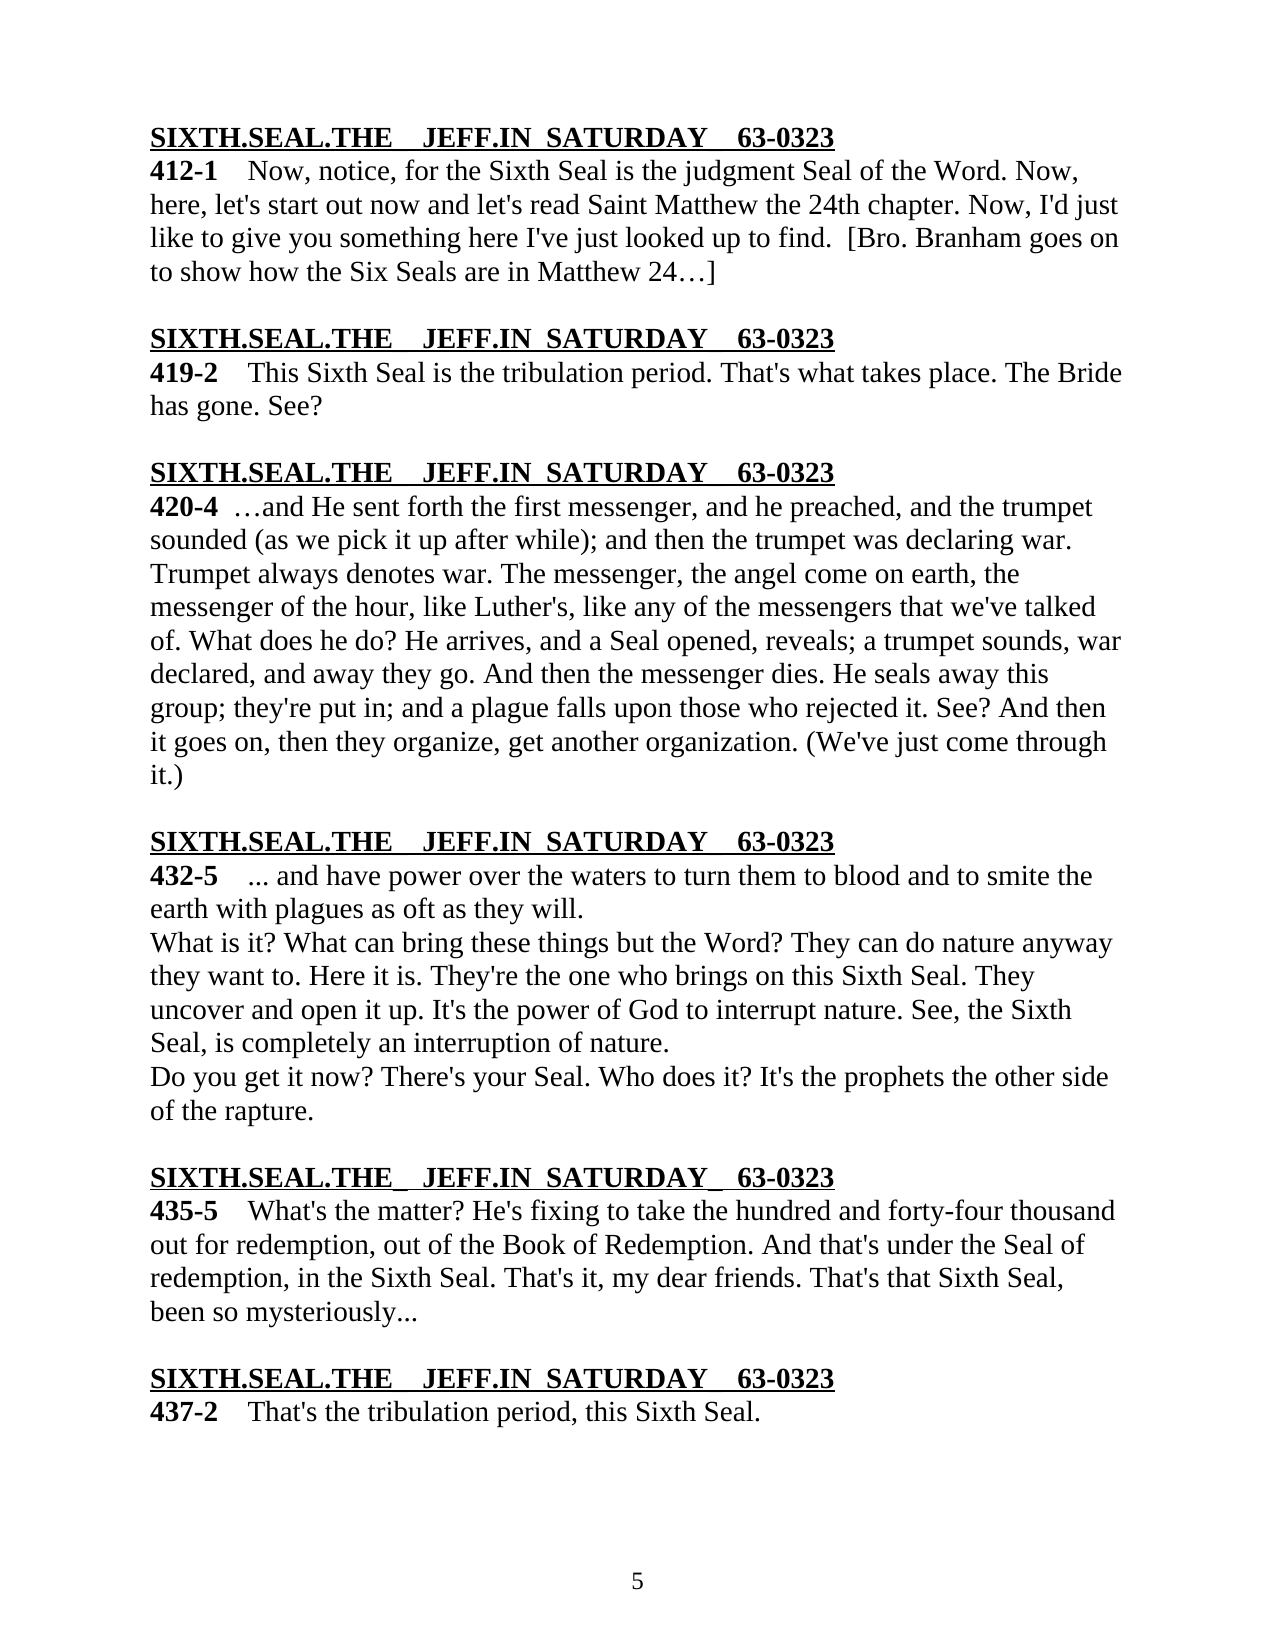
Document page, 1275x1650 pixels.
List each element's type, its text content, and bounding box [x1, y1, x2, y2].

text SIXTH.SEAL.THE_ JEFF.IN SATURDAY_ 63-0323 [150, 1160, 1125, 1193]
text Do you get it now? There's your Seal. Who does it? It's the prophets the other side of the rapture. [150, 1059, 1125, 1126]
subtitle SIXTH.SEAL.THE_ JEFF.IN SATURDAY_ 63-0323 [150, 321, 1125, 355]
text 412-1 Now, notice, for the Sixth Seal is the judgment Seal of the Word. Now, here, let's start out now and let's read Saint Matthew the 24th chapter. Now, I'd just like to give you something here I've just looked up to find. [Bro. Branham goes on to show how the Six Seals are in Matthew 24…] [150, 153, 1125, 288]
text 435-5 What's the matter? He's fixing to take the hundred and forty-four thousand out for redemption, out of the Book of Redemption. And that's under the Seal of redemption, in the Sixth Seal. That's it, my dear friends. That's that Sixth Seal, been so mysteriously... [150, 1193, 1125, 1327]
text SIXTH.SEAL.THE_ JEFF.IN SATURDAY_ 63-0323 [150, 824, 1125, 858]
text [150, 120, 1125, 153]
text 432-5 ... and have power over the waters to turn them to blood and to smite the earth with plagues as oft as they will. [150, 858, 1125, 925]
subtitle 419-2 This Sixth Seal is the tribulation period. That's what takes place. The Bride has gone. See? [150, 355, 1125, 422]
text Trumpet always denotes war. The messenger, the angel come on earth, the messenger of the hour, like Luther's, like any of the messengers that we've talked of. What does he do? He arrives, and a Seal opened, reveals; a trumpet sounds, war declared, and away they go. And then the messenger dies. He seals away this group; they're put in; and a plague falls upon those who rejected it. See? And then it goes on, then they organize, get another organization. (We've just come through it.) [150, 556, 1125, 791]
text 437-2 That's the tribulation period, this Sixth Seal. [150, 1394, 1125, 1428]
subtitle SIXTH.SEAL.THE_ JEFF.IN SATURDAY_ 63-0323 [150, 1361, 1125, 1394]
subtitle SIXTH.SEAL.THE_ JEFF.IN SATURDAY_ 63-0323 [150, 455, 1125, 489]
text What is it? What can bring these things but the Word? They can do nature anyway they want to. Here it is. They're the one who brings on this Sixth Seal. They uncover and open it up. It's the power of God to interrupt nature. See, the Sixth Seal, is completely an interruption of nature. [150, 925, 1125, 1059]
text 420-4 …and He sent forth the first messenger, and he preached, and the trumpet sounded (as we pick it up after while); and then the trumpet was declaring war. [150, 489, 1125, 556]
